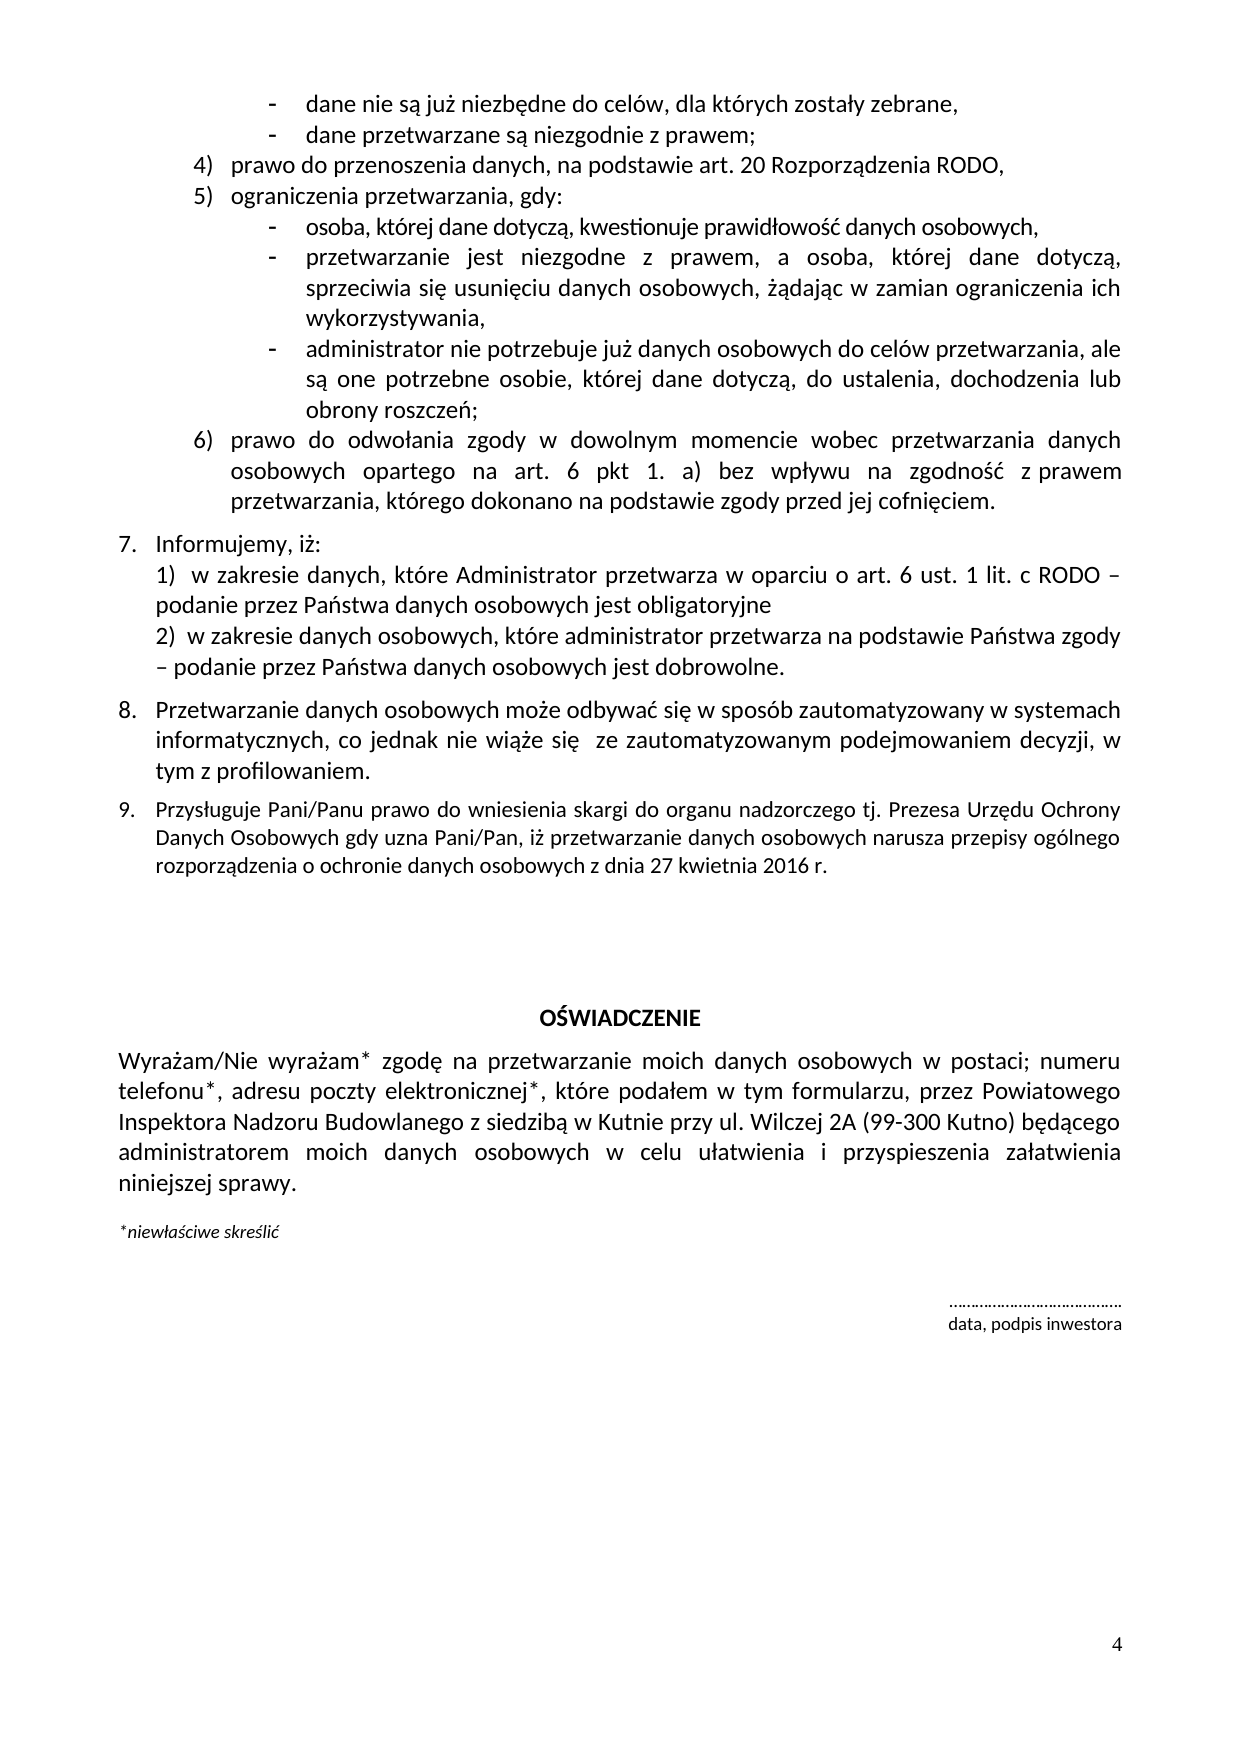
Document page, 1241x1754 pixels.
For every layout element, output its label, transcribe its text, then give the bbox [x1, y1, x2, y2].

list przetwarzanie jest niezgodne z prawem, a osoba, której dane dotyczą, sprzeciwia się usunięciu danych osobowych, żądając w zamian ograniczenia ich wykorzystywania, [268, 241, 1122, 333]
text OŚWIADCZENIE [118, 1002, 1122, 1032]
list osoba, której dane dotyczą, kwestionuje prawidłowość danych osobowych, [268, 211, 1122, 241]
list dane nie są już niezbędne do celów, dla których zostały zebrane, [268, 89, 1122, 119]
list Informujemy, iż: [118, 529, 1122, 559]
list prawo do odwołania zgody w dowolnym momencie wobec przetwarzania danych osobowych opartego na art. 6 pkt 1. a) bez wpływu na zgodność z prawem przetwarzania, którego dokonano na podstawie zgody przed jej cofnięciem. [193, 424, 1122, 516]
list Przetwarzanie danych osobowych może odbywać się w sposób zautomatyzowany w systemach informatycznych, co jednak nie wiąże się ze zautomatyzowanym podejmowaniem decyzji, w tym z profilowaniem. [118, 694, 1122, 786]
list administrator nie potrzebuje już danych osobowych do celów przetwarzania, ale są one potrzebne osobie, której dane dotyczą, do ustalenia, dochodzenia lub obrony roszczeń; [268, 333, 1122, 424]
list ograniczenia przetwarzania, gdy: [193, 180, 1122, 211]
list dane przetwarzane są niezgodnie z prawem; [268, 119, 1122, 150]
list prawo do przenoszenia danych, na podstawie art. 20 Rozporządzenia RODO, [193, 150, 1122, 180]
list 2) w zakresie danych osobowych, które administrator przetwarza na podstawie Państwa zgody – podanie przez Państwa danych osobowych jest dobrowolne. [155, 620, 1122, 681]
text data, podpis inwestora [118, 1312, 1122, 1335]
list Przysługuje Pani/Panu prawo do wniesienia skargi do organu nadzorczego tj. Prezesa Urzędu Ochrony Danych Osobowych gdy uzna Pani/Pan, iż przetwarzanie danych osobowych narusza przepisy ogólnego rozporządzenia o ochronie danych osobowych z dnia 27 kwietnia 2016 r. [118, 796, 1122, 879]
list 1) w zakresie danych, które Administrator przetwarza w oparciu o art. 6 ust. 1 lit. c RODO – podanie przez Państwa danych osobowych jest obligatoryjne [155, 559, 1122, 620]
text *niewłaściwe skreślić [118, 1220, 1122, 1243]
text …………………………………. [118, 1289, 1122, 1312]
text Wyrażam/Nie wyrażam* zgodę na przetwarzanie moich danych osobowych w postaci; numeru telefonu*, adresu poczty elektronicznej*, które podałem w tym formularzu, przez Powiatowego Inspektora Nadzoru Budowlanego z siedzibą w Kutnie przy ul. Wilczej 2A (99-300 Kutno) będącego administratorem moich danych osobowych w celu ułatwienia i przyspieszenia załatwienia niniejszej sprawy. [118, 1045, 1122, 1197]
